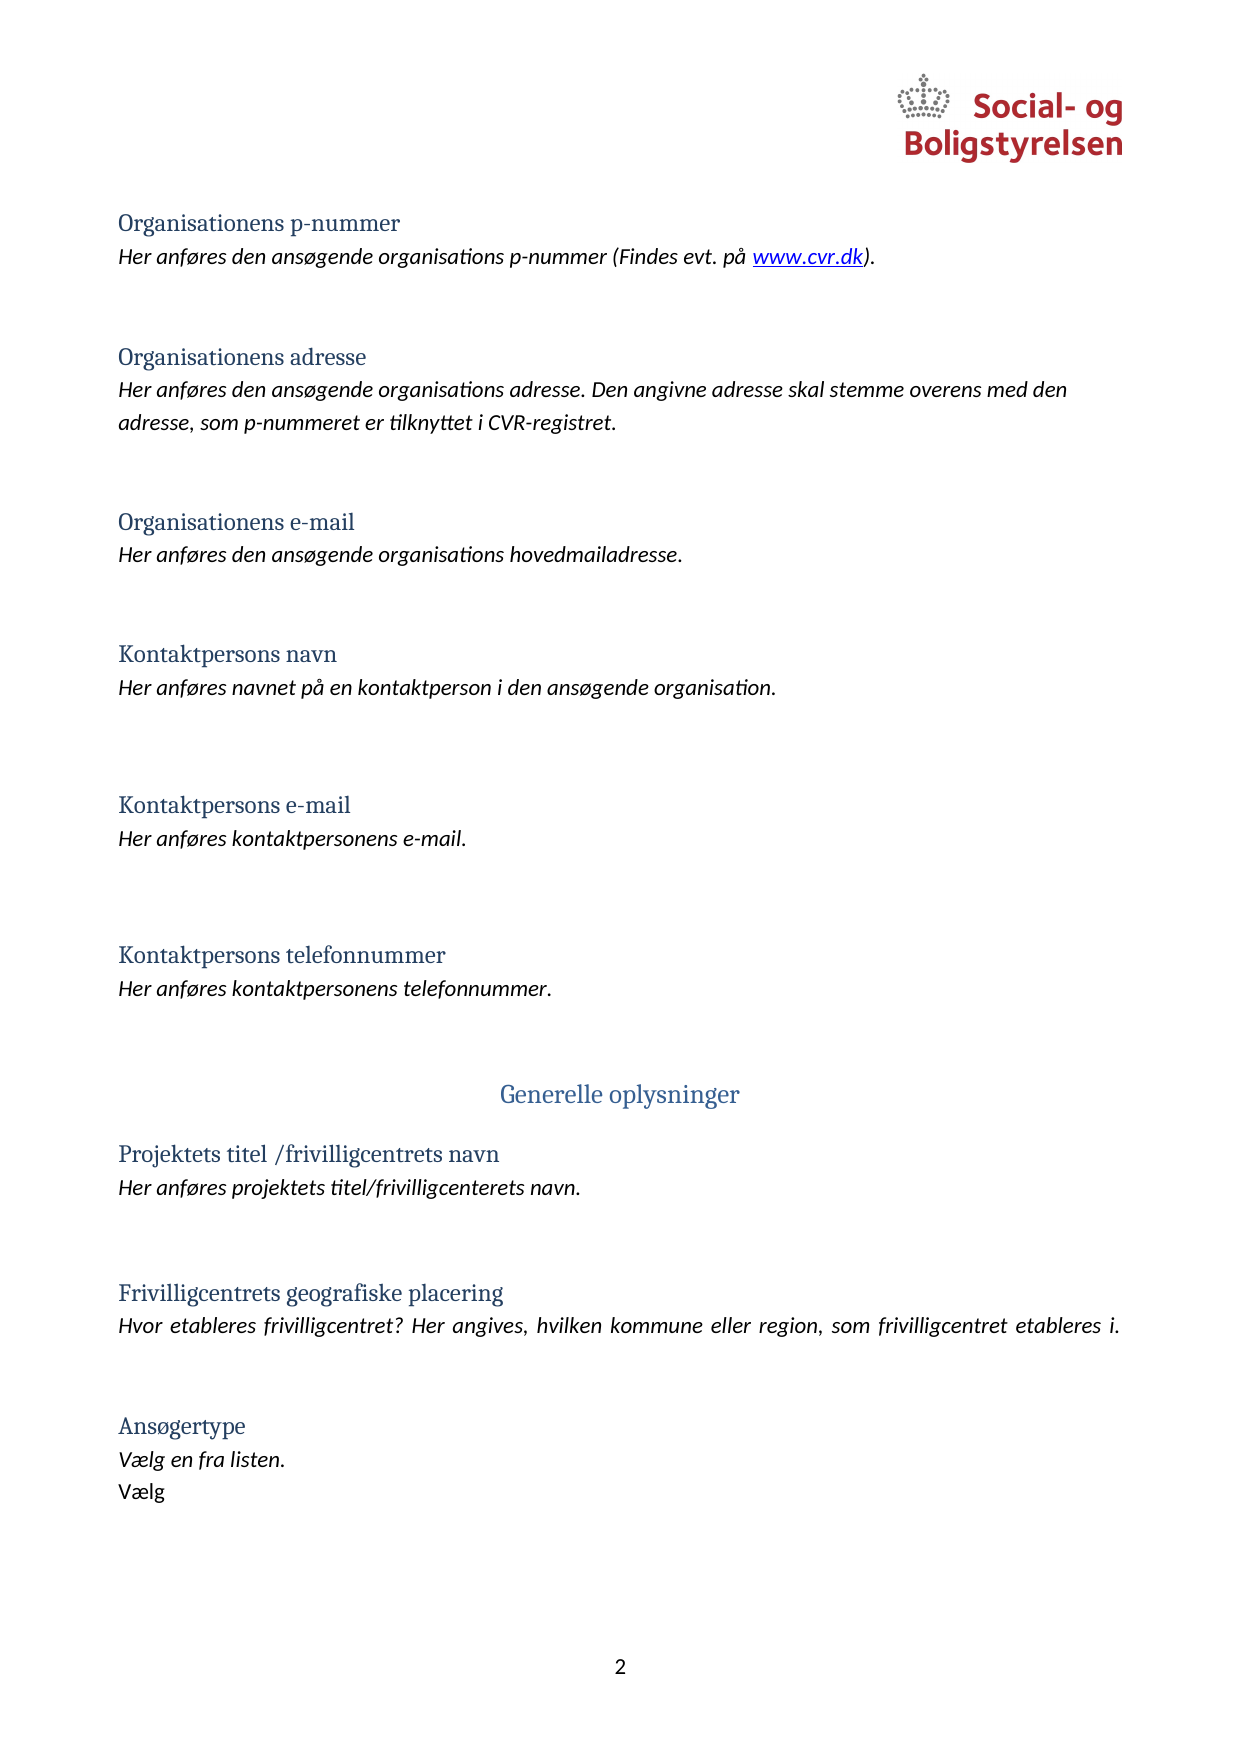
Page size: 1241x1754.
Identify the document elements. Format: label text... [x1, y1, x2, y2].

text Her anføres den ansøgende organisations adresse. Den angivne adresse skal stemme overens med den adresse, som p-nummeret er tilknyttet i CVR-registret. [118, 376, 1122, 436]
text Her anføres den ansøgende organisations hovedmailadresse. [118, 541, 1122, 568]
subtitle Organisationens p-nummer [118, 209, 1122, 238]
subtitle Kontaktpersons navn [118, 640, 1122, 669]
text Her anføres kontaktpersonens e-mail. [118, 824, 1122, 852]
text Her anføres navnet på en kontaktperson i den ansøgende organisation. [118, 673, 1122, 701]
subtitle Generelle oplysninger [118, 1079, 1122, 1110]
text Hvor etableres frivilligcentret? Her angives, hvilken kommune eller region, som frivilligcentret etableres i. [118, 1311, 1122, 1372]
subtitle Kontaktpersons telefonnummer [118, 941, 1122, 970]
subtitle Ansøgertype [118, 1412, 1122, 1441]
subtitle Organisationens e-mail [118, 507, 1122, 536]
picture [897, 73, 1123, 163]
text Vælg en fra listen. [118, 1445, 1122, 1473]
subtitle Organisationens adresse [118, 343, 1122, 371]
text Her anføres projektets titel/frivilligcenterets navn. [118, 1173, 1122, 1201]
text Her anføres den ansøgende organisations p-nummer (Findes evt. på www.cvr.dk). [118, 242, 1122, 270]
text Her anføres kontaktpersonens telefonnummer. [118, 974, 1122, 1002]
subtitle Kontaktpersons e-mail [118, 791, 1122, 819]
subtitle Frivilligcentrets geografiske placering [118, 1278, 1122, 1307]
subtitle Projektets titel /frivilligcentrets navn [118, 1140, 1122, 1168]
